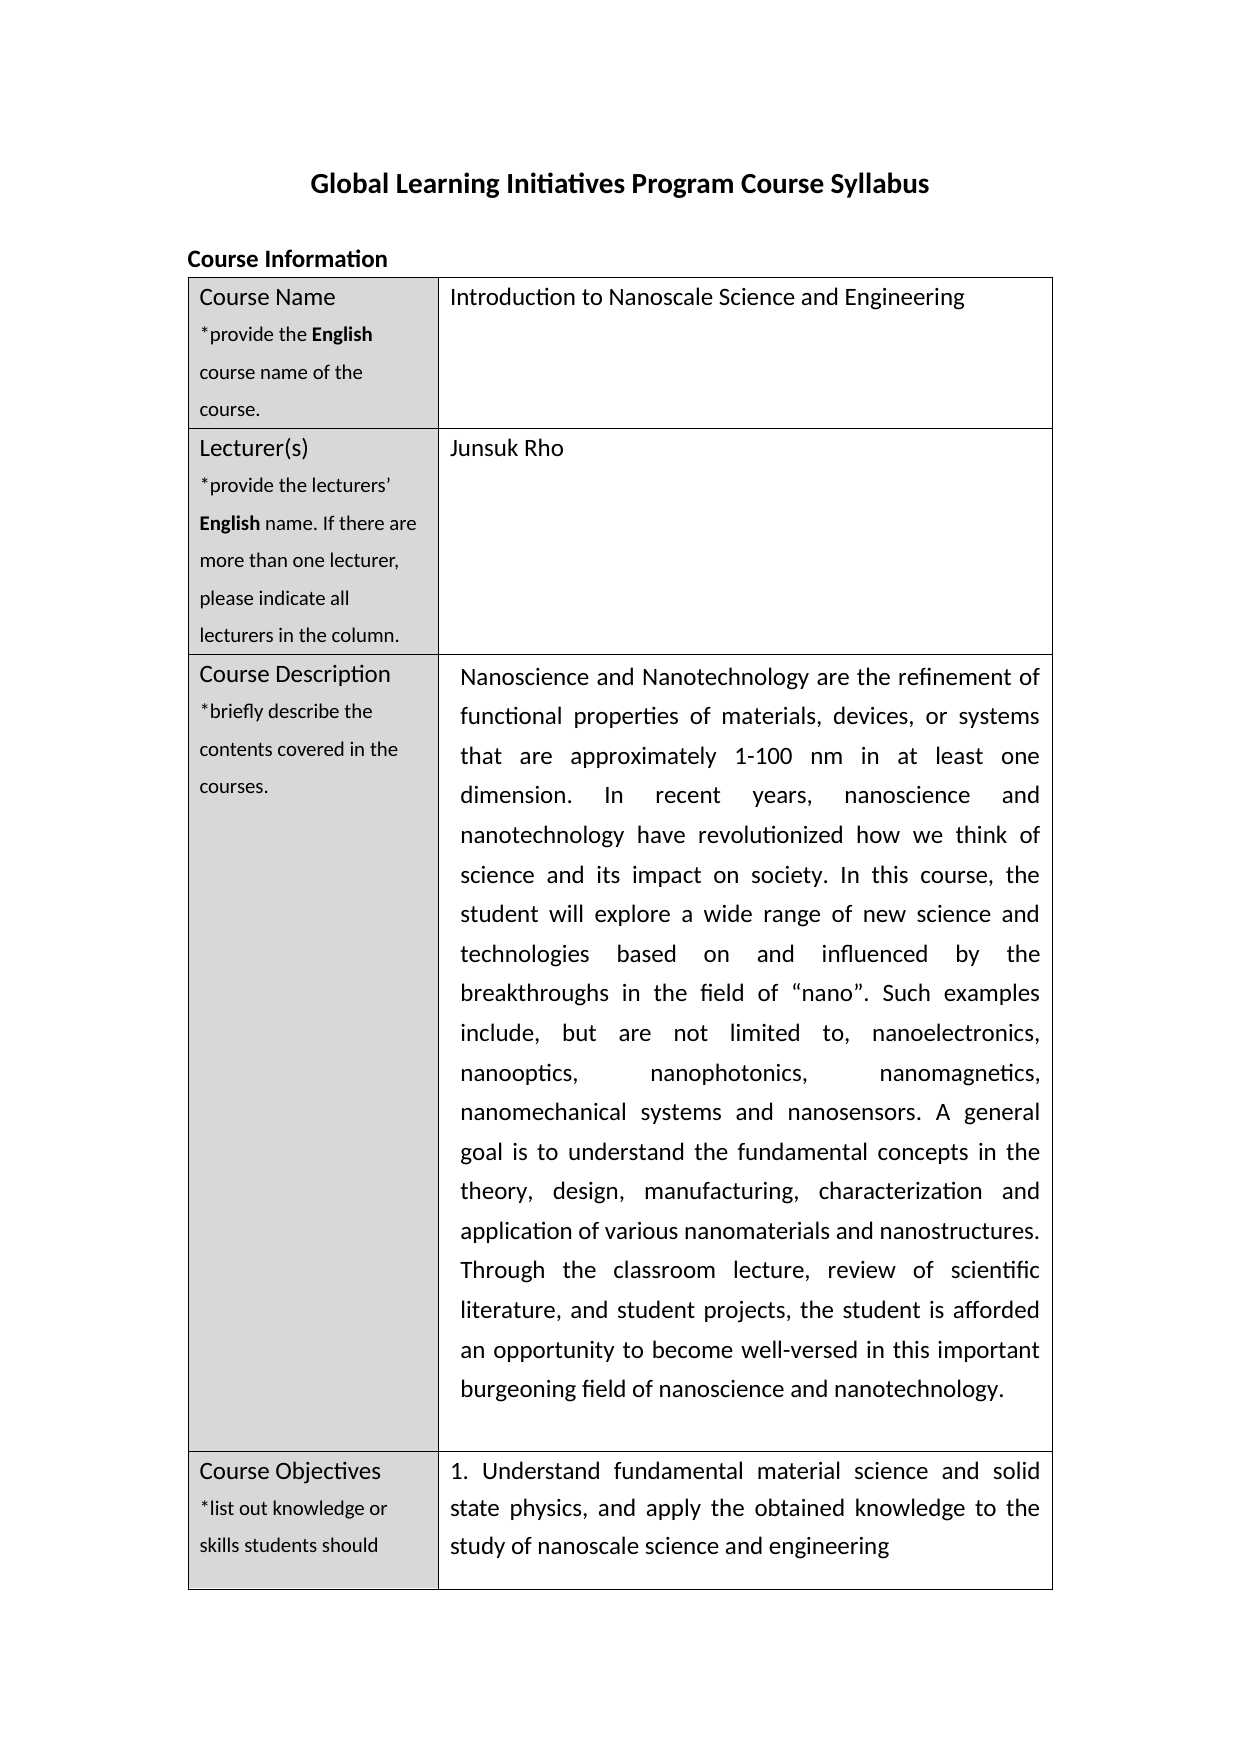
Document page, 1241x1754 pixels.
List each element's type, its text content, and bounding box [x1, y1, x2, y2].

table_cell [439, 1452, 1052, 1588]
text Course Information [187, 239, 1053, 277]
table_cell Junsuk Rho [439, 429, 1052, 654]
text Global Learning Initiatives Program Course Syllabus [187, 164, 1053, 202]
table_header Course Name *provide the English course name of the course. [189, 278, 438, 428]
table_cell Nanoscience and Nanotechnology are the refinement of functional properties of materials, devices, or systems that are approximately 1-100 nm in at least one dimension. In recent years, nanoscience and nanotechnology have revolutionized how we think of science and its impact on society. In this course, the student will explore a wide range of new science and technologies based on and influenced by the breakthroughs in the field of “nano”. Such examples include, but are not limited to, nanoelectronics, nanooptics, nanophotonics, nanomagnetics, nanomechanical systems and nanosensors. A general goal is to understand the fundamental concepts in the theory, design, manufacturing, characterization and application of various nanomaterials and nanostructures. Through the classroom lecture, review of scientific literature, and student projects, the student is afforded an opportunity to become well-versed in this important burgeoning field of nanoscience and nanotechnology. [439, 655, 1052, 1451]
table_cell Lecturer(s) *provide the lecturers’ English name. If there are more than one lecturer, please indicate all lecturers in the column. [189, 429, 438, 654]
table_cell Course Description *briefly describe the contents covered in the courses. [189, 655, 438, 1451]
table_header Introduction to Nanoscale Science and Engineering [439, 278, 1052, 428]
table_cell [189, 1452, 438, 1588]
